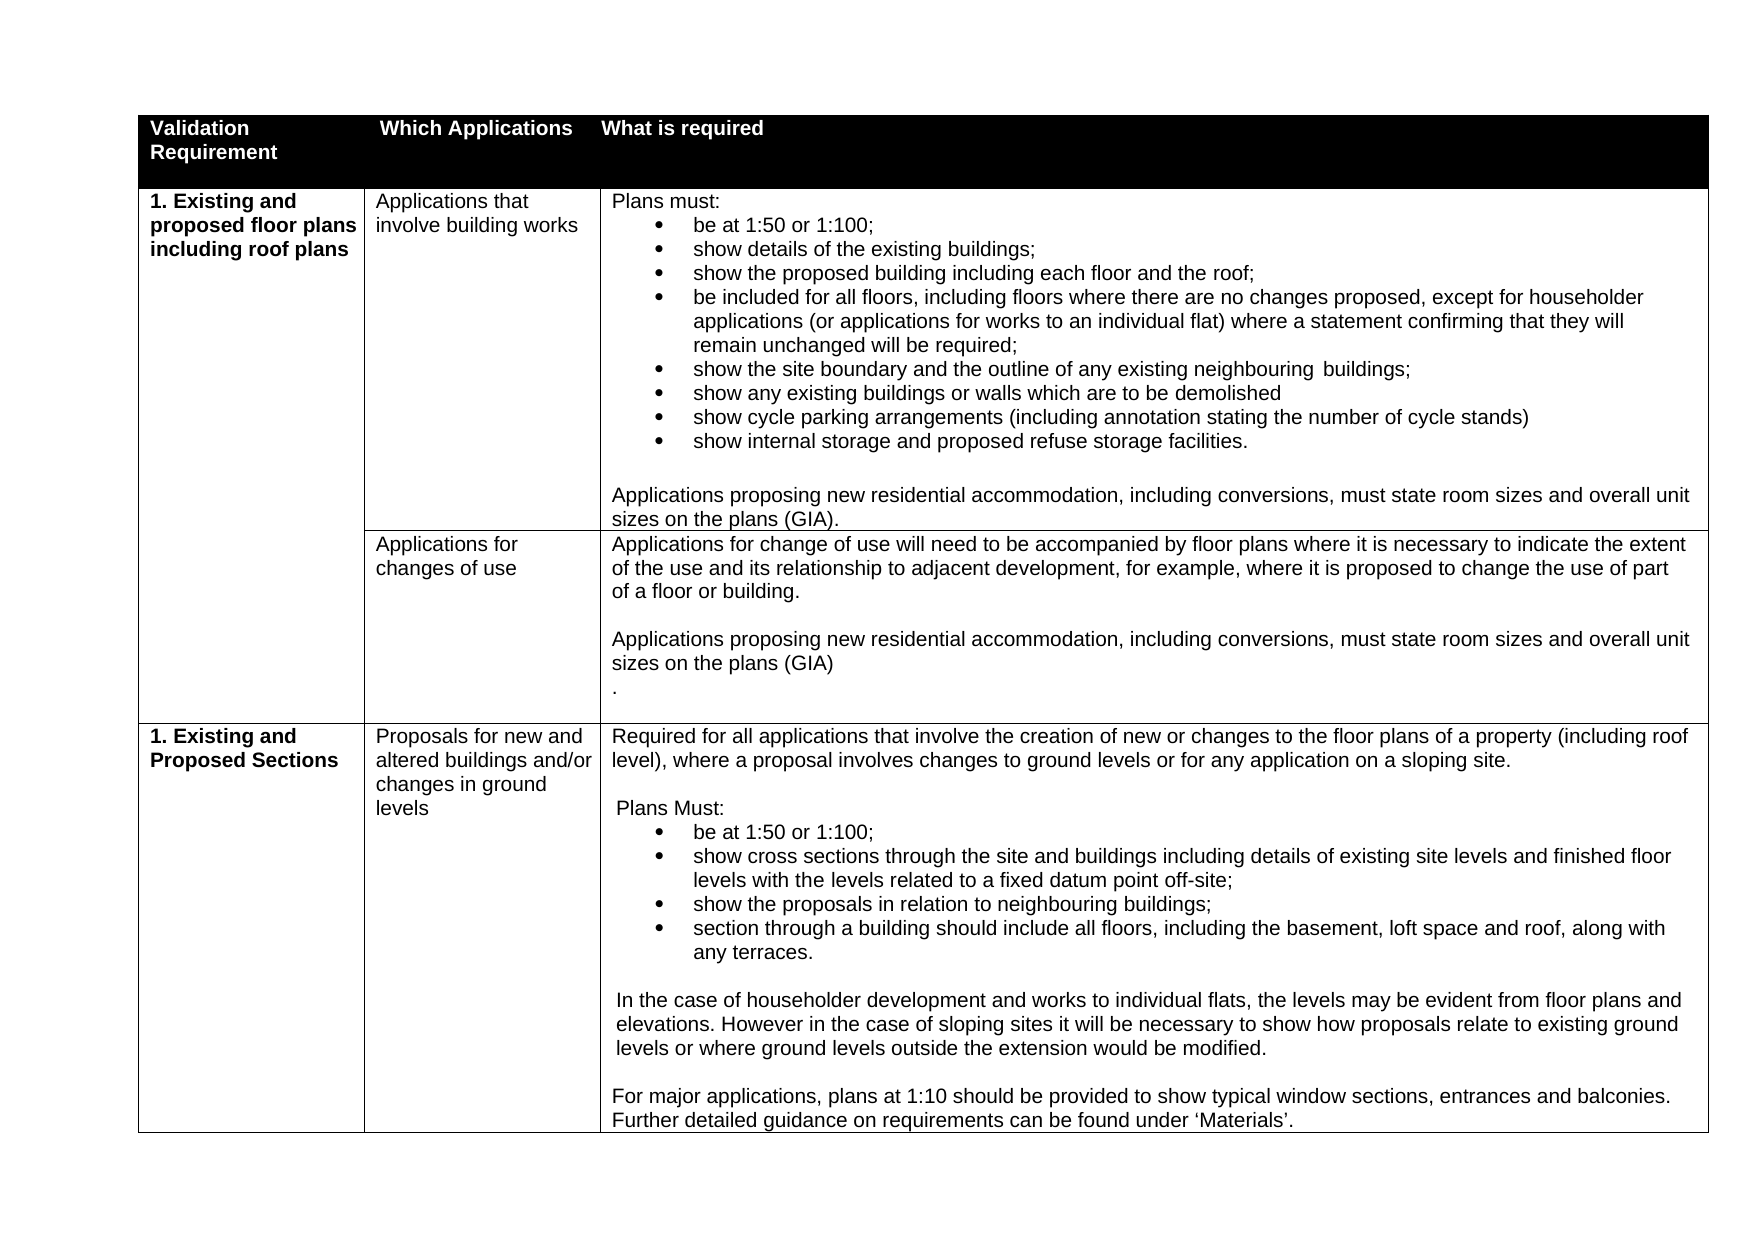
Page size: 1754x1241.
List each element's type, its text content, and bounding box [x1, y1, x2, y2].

table_cell 1. Existing and proposed floor plans including roof plans [139, 189, 364, 723]
table_header Which Applications [365, 116, 600, 188]
table_cell Applications that involve building works [365, 189, 600, 530]
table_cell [601, 724, 1708, 1132]
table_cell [365, 724, 600, 1132]
table_cell 1. Existing and Proposed Sections [139, 724, 364, 1132]
table_cell Applications for change of use will need to be accompanied by floor plans where it is necessary to indicate the extent of the use and its relationship to adjacent development, for example, where it is proposed to change the use of part of a floor or building. Applications proposing new residential accommodation, including conversions, must state room sizes and overall unit sizes on the plans (GIA) . [601, 531, 1708, 723]
table_header What is required [601, 116, 1708, 188]
table_header Validation Requirement [139, 116, 364, 188]
table_cell Plans must: be at 1:50 or 1:100; show details of the existing buildings; show the proposed building including each floor and the roof; be included for all floors, including floors where there are no changes proposed, except for householder applications (or applications for works to an individual flat) where a statement confirming that they will remain unchanged will be required; show the site boundary and the outline of any existing neighbouring buildings; show any existing buildings or walls which are to be demolished show cycle parking arrangements (including annotation stating the number of cycle stands) show internal storage and proposed refuse storage facilities. Applications proposing new residential accommodation, including conversions, must state room sizes and overall unit sizes on the plans (GIA). [601, 189, 1708, 530]
table_cell Applications for changes of use [365, 531, 600, 723]
